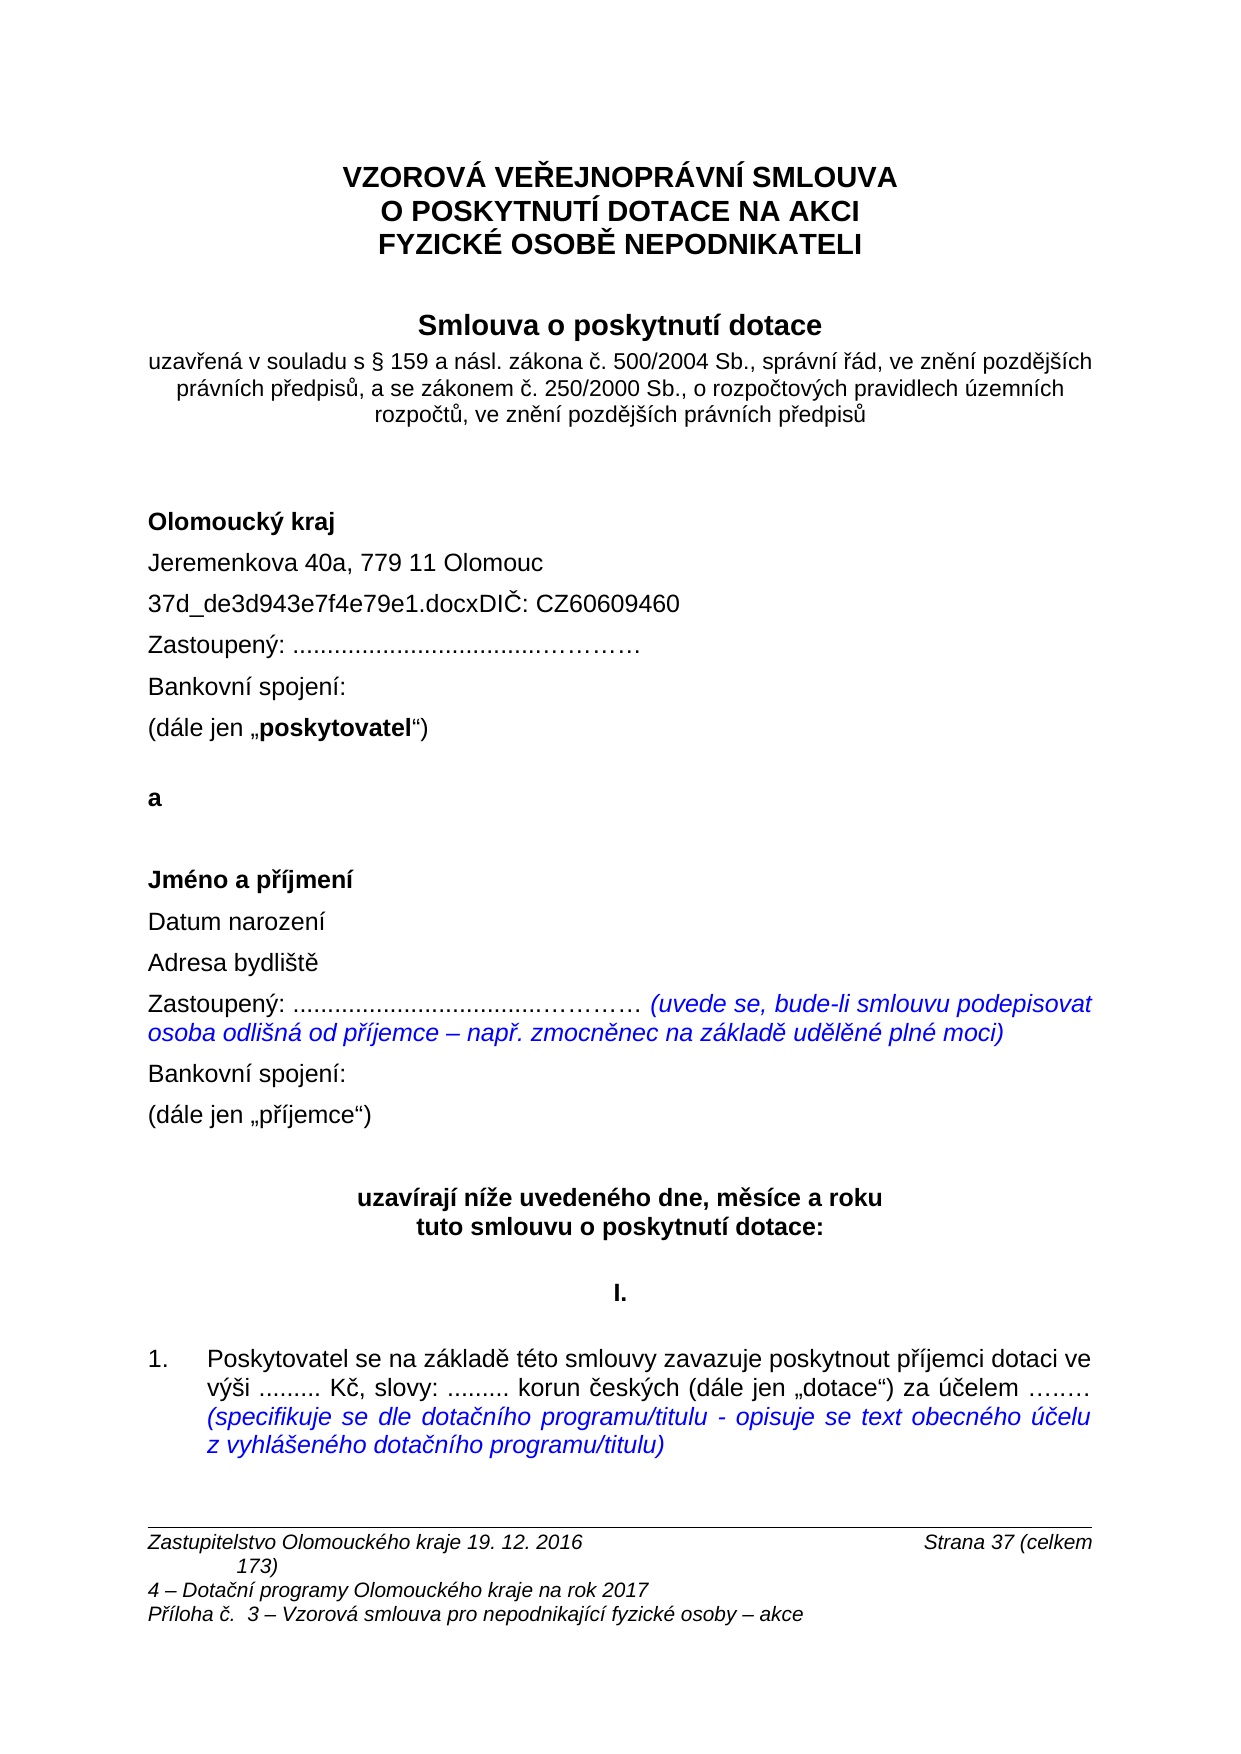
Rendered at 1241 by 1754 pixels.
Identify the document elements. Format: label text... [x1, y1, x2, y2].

text Jméno a příjmení [148, 866, 1092, 894]
text Zastoupený: ....................................………… [148, 631, 1092, 659]
text (dále jen „poskytovatel“) [148, 713, 1092, 742]
text Smlouva o poskytnutí dotace [148, 308, 1092, 342]
text vzorová veřejnoprávní smlouva o poskytnutí dotace na akci fyzické osobě nepodnikateli [148, 160, 1092, 261]
text Bankovní spojení: [148, 1059, 1092, 1088]
text I. [148, 1278, 1092, 1307]
text Bankovní spojení: [148, 672, 1092, 701]
text 37Příloha č. 03 - FO_nepodnikající_akce 2017.docxDIČ: CZ60609460 [148, 589, 1092, 618]
text Datum narození [148, 907, 1092, 936]
text a [148, 783, 1092, 812]
text (dále jen „příjemce“) [148, 1101, 1092, 1129]
text Jeremenkova 40a, 779 11 Olomouc [148, 548, 1092, 577]
list Poskytovatel se na základě této smlouvy zavazuje poskytnout příjemci dotaci ve výši ......... Kč, slovy: ......... korun českých (dále jen „dotace“) za účelem …..… (specifikuje se dle dotačního programu/titulu - opisuje se text obecného účelu z vyhlášeného dotačního programu/titulu) [148, 1344, 1092, 1459]
text uzavírají níže uvedeného dne, měsíce a roku tuto smlouvu o poskytnutí dotace: [148, 1183, 1092, 1241]
text uzavřená v souladu s § 159 a násl. zákona č. 500/2004 Sb., správní řád, ve znění pozdějších právních předpisů, a se zákonem č. 250/2000 Sb., o rozpočtových pravidlech územních rozpočtů, ve znění pozdějších právních předpisů [148, 348, 1092, 427]
text Adresa bydliště [148, 948, 1092, 977]
text Zastoupený: ....................................………… (uvede se, bude-li smlouvu podepisovat osoba odlišná od příjemce – např. zmocněnec na základě udělěné plné moci) [148, 989, 1092, 1047]
text Olomoucký kraj [148, 507, 1092, 536]
